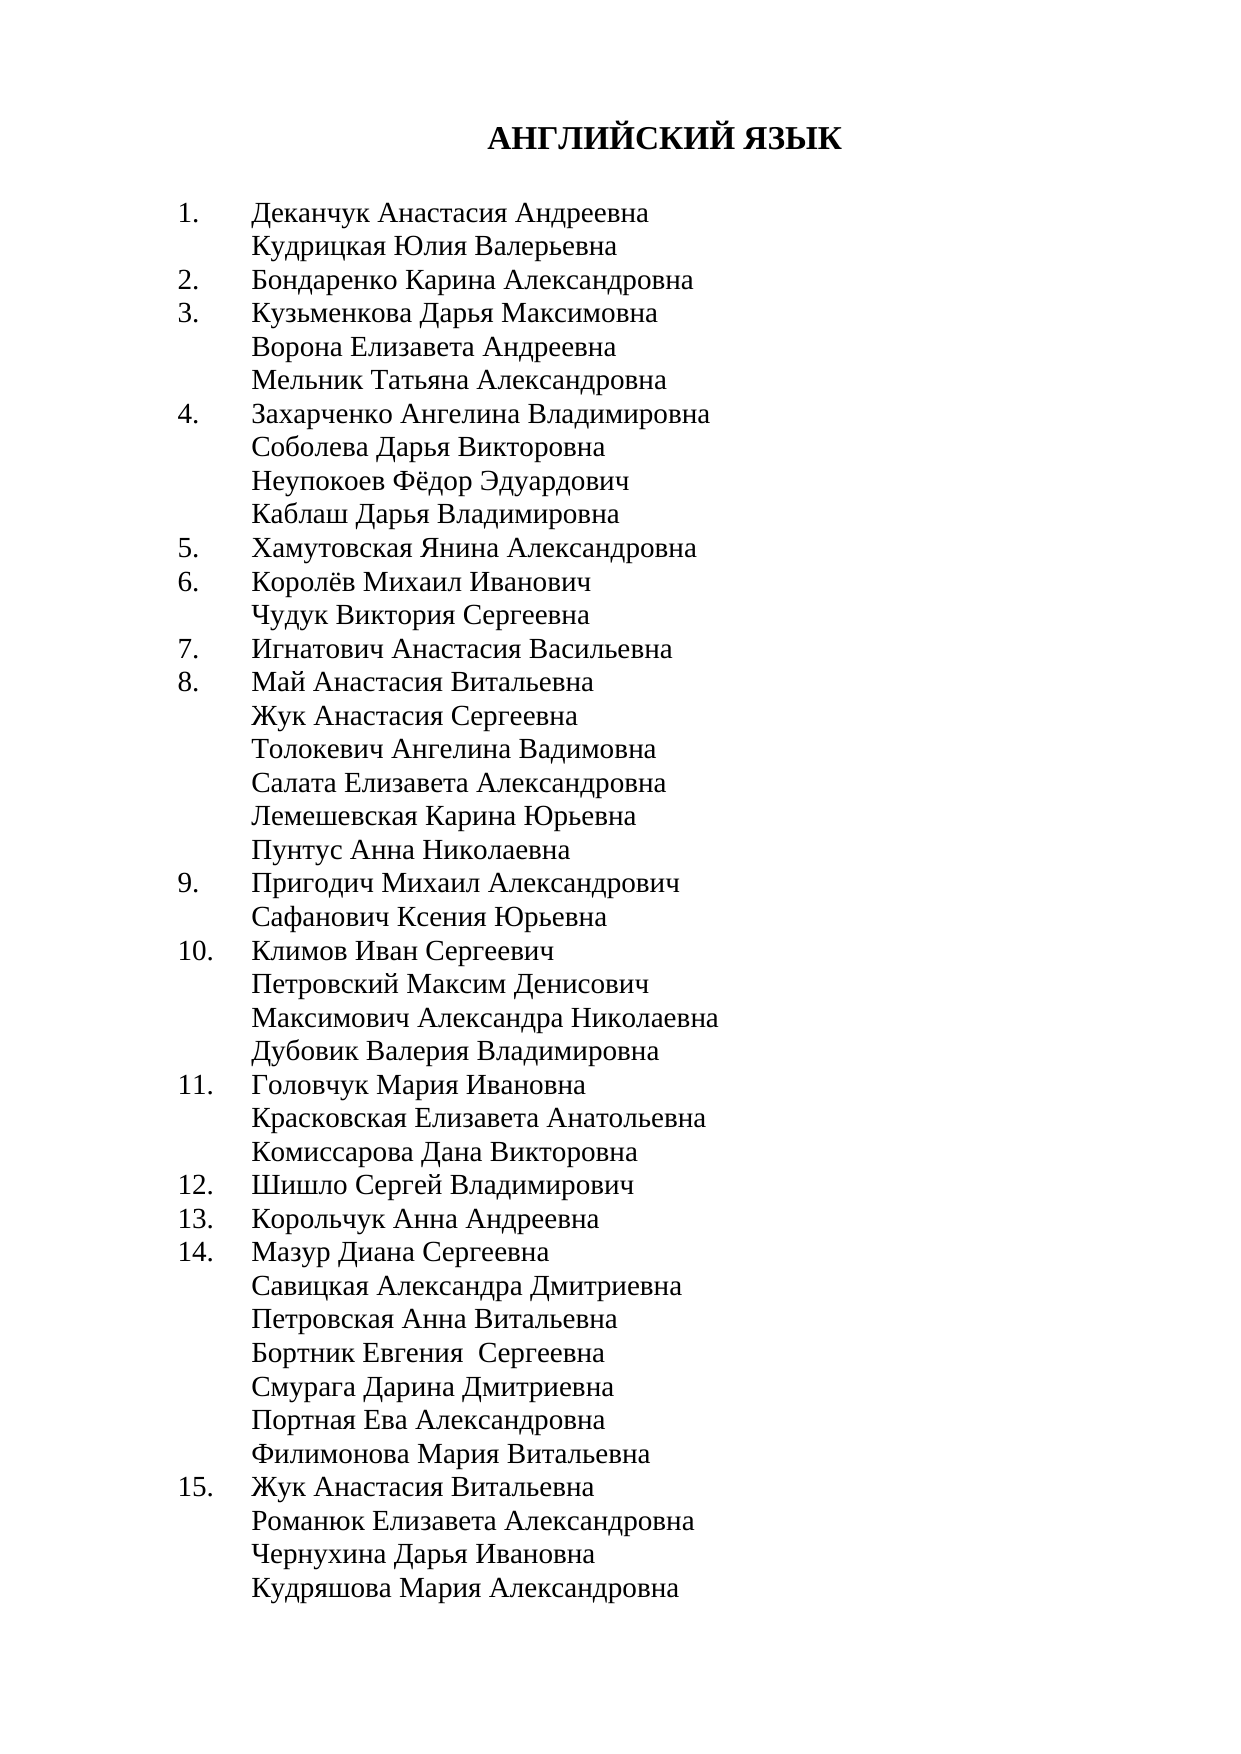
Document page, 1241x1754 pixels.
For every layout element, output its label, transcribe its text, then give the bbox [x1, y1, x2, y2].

text 12. Шишло Сергей Владимирович [177, 1167, 1152, 1201]
text Ворона Елизавета Андреевна [177, 329, 1152, 362]
text Филимонова Мария Витальевна [177, 1436, 1152, 1469]
text 8. Май Анастасия Витальевна [177, 664, 1152, 698]
text Портная Ева Александровна [177, 1402, 1152, 1436]
text Чудук Виктория Сергеевна [177, 597, 1152, 631]
text Романюк Елизавета Александровна [177, 1503, 1152, 1536]
text Дубовик Валерия Владимировна [177, 1033, 1152, 1067]
text Кудряшова Мария Александровна [177, 1570, 1152, 1603]
text 11. Головчук Мария Ивановна [177, 1067, 1152, 1100]
text 3. Кузьменкова Дарья Максимовна [177, 295, 1152, 329]
text Петровская Анна Витальевна [177, 1302, 1152, 1335]
text Пунтус Анна Николаевна [177, 832, 1152, 866]
text Неупокоев Фёдор Эдуардович [177, 463, 1152, 497]
text 13. Корольчук Анна Андреевна [177, 1201, 1152, 1234]
text Толокевич Ангелина Вадимовна [177, 731, 1152, 765]
text Мельник Татьяна Александровна [177, 362, 1152, 396]
text Смурага Дарина Дмитриевна [177, 1369, 1152, 1402]
text Красковская Елизавета Анатольевна [177, 1100, 1152, 1134]
text Савицкая Александра Дмитриевна [177, 1268, 1152, 1302]
text 5. Хамутовская Янина Александровна [177, 530, 1152, 564]
text Лемешевская Карина Юрьевна [177, 798, 1152, 832]
text 7. Игнатович Анастасия Васильевна [177, 631, 1152, 664]
text 4. Захарченко Ангелина Владимировна [177, 396, 1152, 429]
text 14. Мазур Диана Сергеевна [177, 1234, 1152, 1268]
text 9. Пригодич Михаил Александрович [177, 866, 1152, 899]
text Максимович Александра Николаевна [177, 1000, 1152, 1033]
text Кудрицкая Юлия Валерьевна [177, 228, 1152, 262]
text 10. Климов Иван Сергеевич [177, 933, 1152, 966]
text Чернухина Дарья Ивановна [177, 1536, 1152, 1570]
text Соболева Дарья Викторовна [177, 429, 1152, 463]
text Комиссарова Дана Викторовна [177, 1134, 1152, 1167]
text Сафанович Ксения Юрьевна [177, 899, 1152, 933]
text Салата Елизавета Александровна [177, 765, 1152, 798]
text 1. Деканчук Анастасия Андреевна [177, 195, 1152, 228]
text Каблаш Дарья Владимировна [177, 497, 1152, 530]
text 15. Жук Анастасия Витальевна [177, 1469, 1152, 1503]
text АНГЛИЙСКИЙ ЯЗЫК [177, 118, 1152, 156]
text Жук Анастасия Сергеевна [177, 698, 1152, 731]
text Бортник Евгения Сергеевна [177, 1335, 1152, 1369]
text 6. Королёв Михаил Иванович [177, 564, 1152, 597]
text Петровский Максим Денисович [177, 966, 1152, 1000]
text 2. Бондаренко Карина Александровна [177, 262, 1152, 295]
